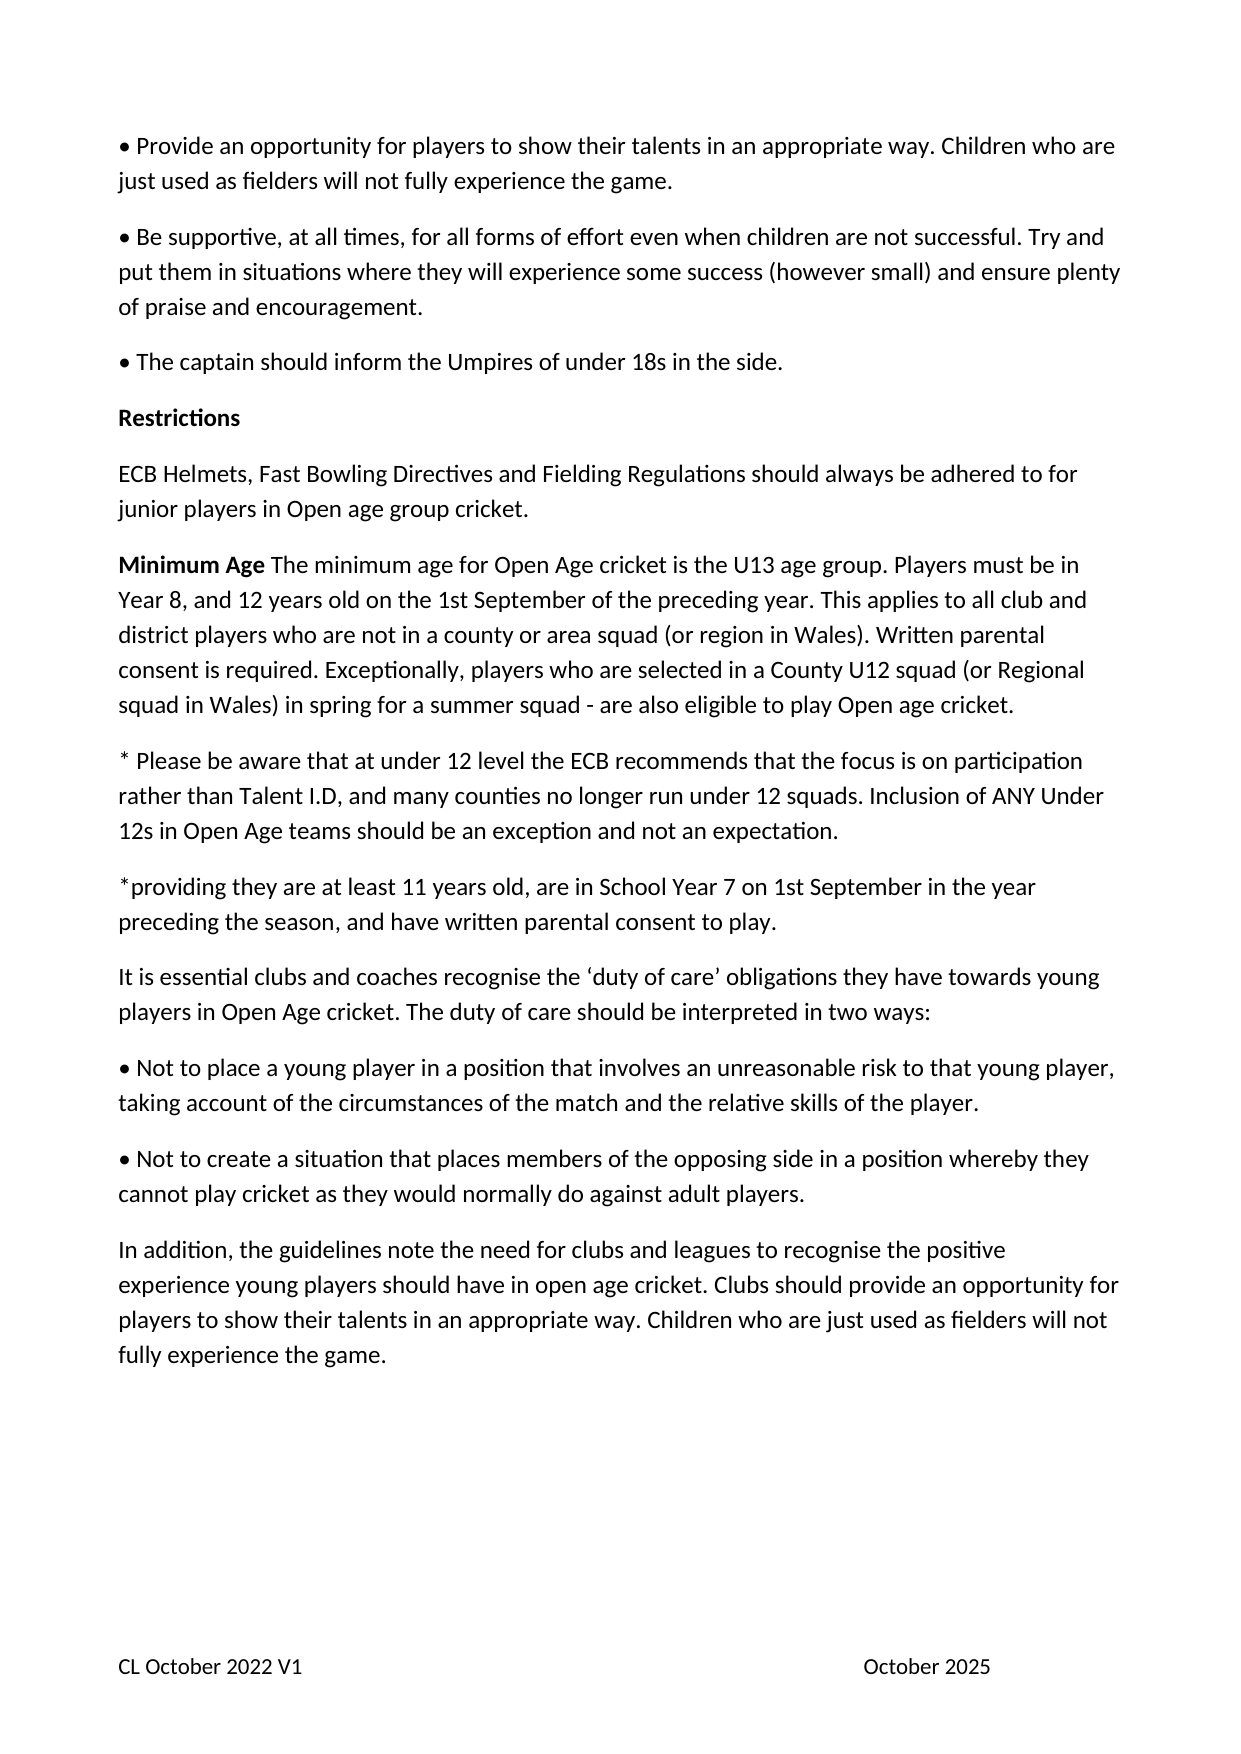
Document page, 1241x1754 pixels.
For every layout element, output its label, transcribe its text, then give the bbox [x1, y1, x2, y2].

text Minimum Age The minimum age for Open Age cricket is the U13 age group. Players must be in Year 8, and 12 years old on the 1st September of the preceding year. This applies to all club and district players who are not in a county or area squad (or region in Wales). Written parental consent is required. Exceptionally, players who are selected in a County U12 squad (or Regional squad in Wales) in spring for a summer squad - are also eligible to play Open age cricket. [118, 549, 1122, 719]
text ECB Helmets, Fast Bowling Directives and Fielding Regulations should always be adhered to for junior players in Open age group cricket. [118, 458, 1122, 524]
text • Be supportive, at all times, for all forms of effort even when children are not successful. Try and put them in situations where they will experience some success (however small) and ensure plenty of praise and encouragement. [118, 221, 1122, 321]
text Restrictions [118, 402, 1122, 433]
text *providing they are at least 11 years old, are in School Year 7 on 1st September in the year preceding the season, and have written parental consent to play. [118, 871, 1122, 936]
text • Provide an opportunity for players to show their talents in an appropriate way. Children who are just used as fielders will not fully experience the game. [118, 130, 1122, 195]
text • The captain should inform the Umpires of under 18s in the side. [118, 347, 1122, 377]
text • Not to create a situation that places members of the opposing side in a position whereby they cannot play cricket as they would normally do against adult players. [118, 1143, 1122, 1209]
text In addition, the guidelines note the need for clubs and leagues to recognise the positive experience young players should have in open age cricket. Clubs should provide an opportunity for players to show their talents in an appropriate way. Children who are just used as fielders will not fully experience the game. [118, 1234, 1122, 1369]
text It is essential clubs and coaches recognise the ‘duty of care’ obligations they have towards young players in Open Age cricket. The duty of care should be interpreted in two ways: [118, 962, 1122, 1027]
text * Please be aware that at under 12 level the ECB recommends that the focus is on participation rather than Talent I.D, and many counties no longer run under 12 squads. Inclusion of ANY Under 12s in Open Age teams should be an exception and not an expectation. [118, 745, 1122, 845]
text • Not to place a young player in a position that involves an unreasonable risk to that young player, taking account of the circumstances of the match and the relative skills of the player. [118, 1052, 1122, 1118]
